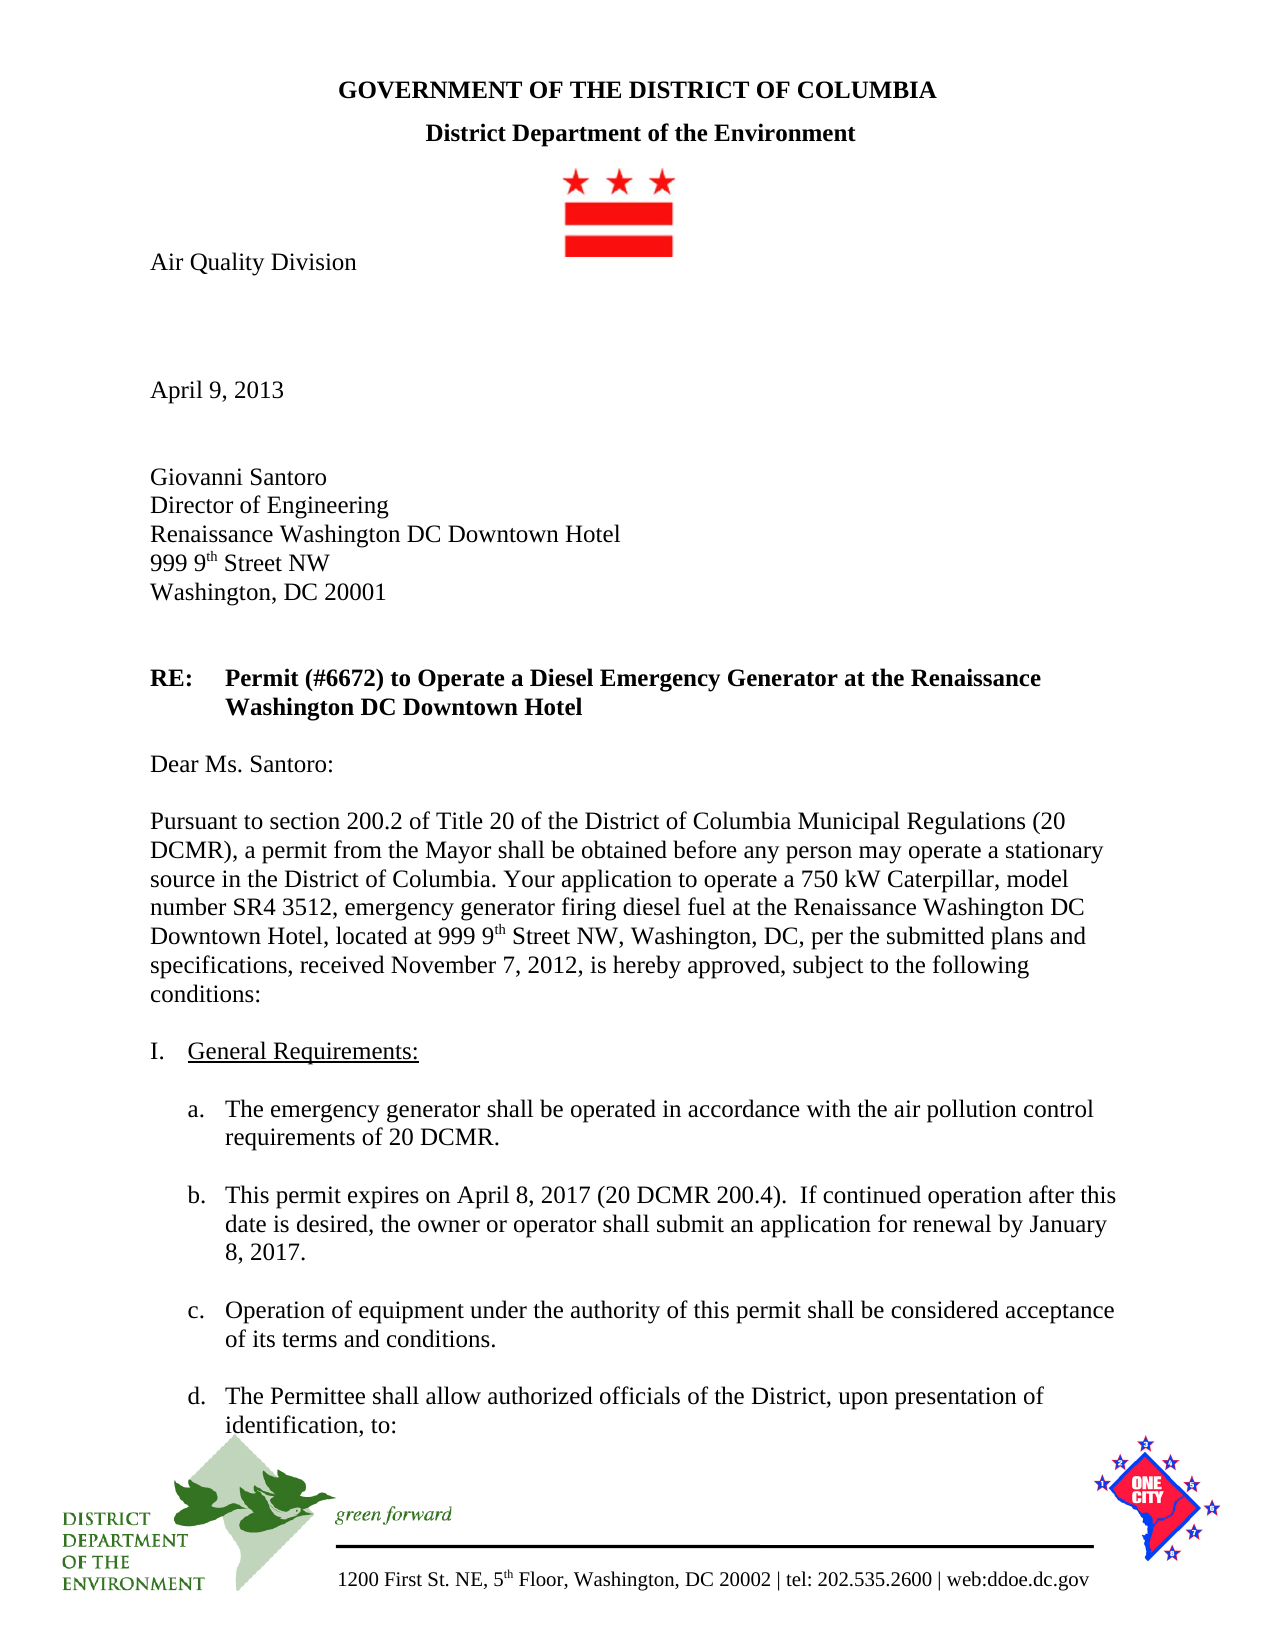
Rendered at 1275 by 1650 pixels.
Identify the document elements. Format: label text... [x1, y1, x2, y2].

text Washington, DC 20001 [150, 577, 1125, 605]
picture [62, 1434, 452, 1591]
text Dear Ms. Santoro: [150, 749, 1125, 778]
text Giovanni Santoro [150, 462, 1125, 490]
text c. Operation of equipment under the authority of this permit shall be considered acceptance of its terms and conditions. [187, 1295, 1125, 1352]
text b. This permit expires on April 8, 2017 (20 DCMR 200.4). If continued operation after this date is desired, the owner or operator shall submit an application for renewal by January 8, 2017. [187, 1180, 1125, 1266]
text RE: Permit (#6672) to Operate a Diesel Emergency Generator at the Renaissance Washington DC Downtown Hotel [150, 663, 1125, 720]
text Renaissance Washington DC Downtown Hotel [150, 519, 1125, 548]
text d. The Permittee shall allow authorized officials of the District, upon presentation of identification, to: [187, 1381, 1125, 1439]
picture [1093, 1435, 1221, 1561]
picture [562, 168, 675, 257]
text a. The emergency generator shall be operated in accordance with the air pollution control requirements of 20 DCMR. [187, 1094, 1125, 1151]
text Director of Engineering [150, 490, 1125, 519]
text Pursuant to section 200.2 of Title 20 of the District of Columbia Municipal Regulations (20 DCMR), a permit from the Mayor shall be obtained before any person may operate a stationary source in the District of Columbia. Your application to operate a 750 kW Caterpillar, model number SR4 3512, emergency generator firing diesel fuel at the Renaissance Washington DC Downtown Hotel, located at 999 9th Street NW, Washington, DC, per the submitted plans and specifications, received November 7, 2012, is hereby approved, subject to the following conditions: [150, 806, 1125, 1007]
text 999 9th Street NW [150, 548, 1125, 577]
subtitle April 9, 2013 [150, 375, 1125, 404]
text I. General Requirements: [150, 1036, 1125, 1065]
